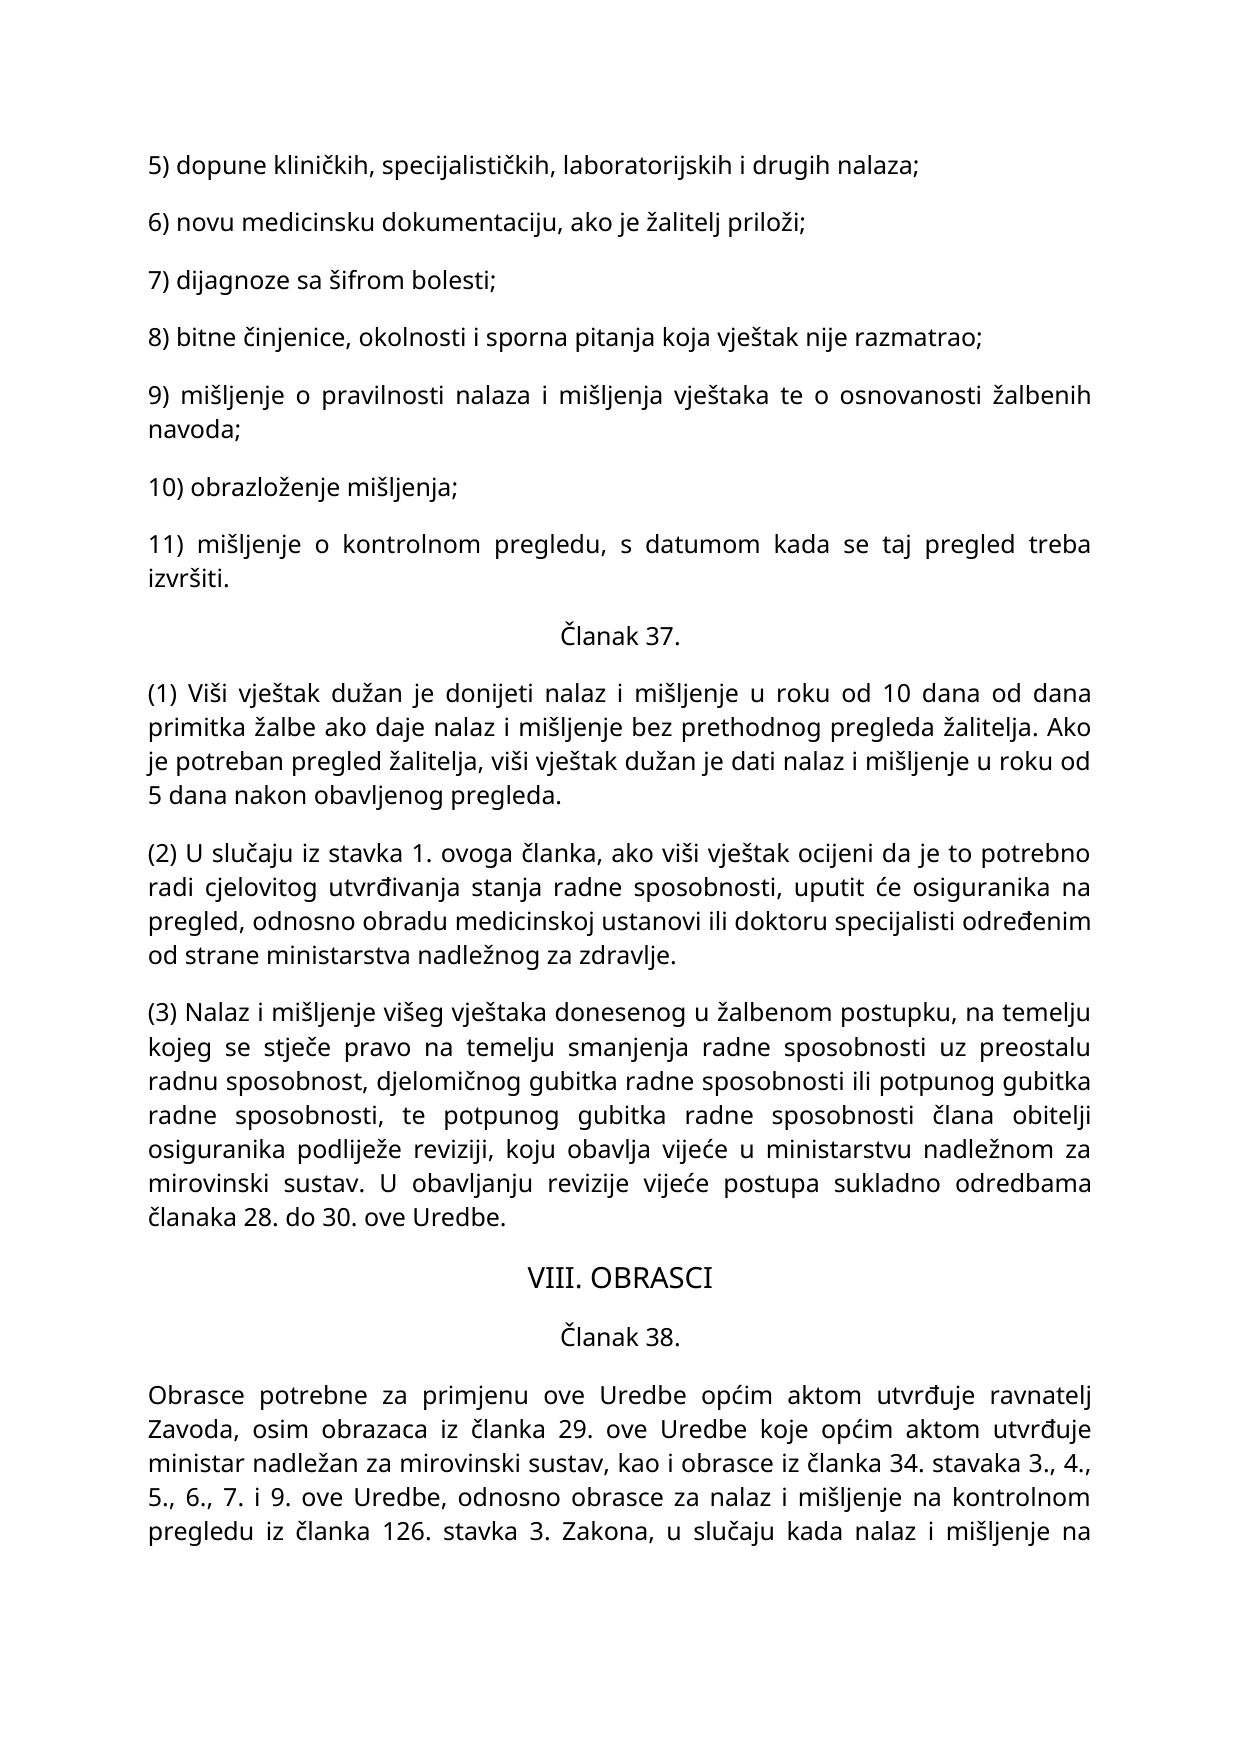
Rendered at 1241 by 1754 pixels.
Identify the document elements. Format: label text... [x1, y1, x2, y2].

text (3) Nalaz i mišljenje višeg vještaka donesenog u žalbenom postupku, na temelju kojeg se stječe pravo na temelju smanjenja radne sposobnosti uz preostalu radnu sposobnost, djelomičnog gubitka radne sposobnosti ili potpunog gubitka radne sposobnosti, te potpunog gubitka radne sposobnosti člana obitelji osiguranika podliježe reviziji, koju obavlja vijeće u ministarstvu nadležnom za mirovinski sustav. U obavljanju revizije vijeće postupa sukladno odredbama članaka 28. do 30. ove Uredbe. [148, 995, 1093, 1233]
text 5) dopune kliničkih, specijalističkih, laboratorijskih i drugih nalaza; [148, 148, 1093, 182]
text 6) novu medicinsku dokumentaciju, ako je žalitelj priloži; [148, 205, 1093, 239]
text (2) U slučaju iz stavka 1. ovoga članka, ako viši vještak ocijeni da je to potrebno radi cjelovitog utvrđivanja stanja radne sposobnosti, uputit će osiguranika na pregled, odnosno obradu medicinskoj ustanovi ili doktoru specijalisti određenim od strane ministarstva nadležnog za zdravlje. [148, 835, 1093, 972]
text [148, 1378, 1093, 1548]
text (1) Viši vještak dužan je donijeti nalaz i mišljenje u roku od 10 dana od dana primitka žalbe ako daje nalaz i mišljenje bez prethodnog pregleda žalitelja. Ako je potreban pregled žalitelja, viši vještak dužan je dati nalaz i mišljenje u roku od 5 dana nakon obavljenog pregleda. [148, 676, 1093, 812]
text VIII. OBRASCI [148, 1257, 1093, 1297]
text 7) dijagnoze sa šifrom bolesti; [148, 263, 1093, 297]
text 11) mišljenje o kontrolnom pregledu, s datumom kada se taj pregled treba izvršiti. [148, 527, 1093, 595]
text 9) mišljenje o pravilnosti nalaza i mišljenja vještaka te o osnovanosti žalbenih navoda; [148, 378, 1093, 446]
text Članak 37. [148, 618, 1093, 652]
text 10) obrazloženje mišljenja; [148, 469, 1093, 503]
text Članak 38. [148, 1320, 1093, 1354]
text 8) bitne činjenice, okolnosti i sporna pitanja koja vještak nije razmatrao; [148, 320, 1093, 354]
